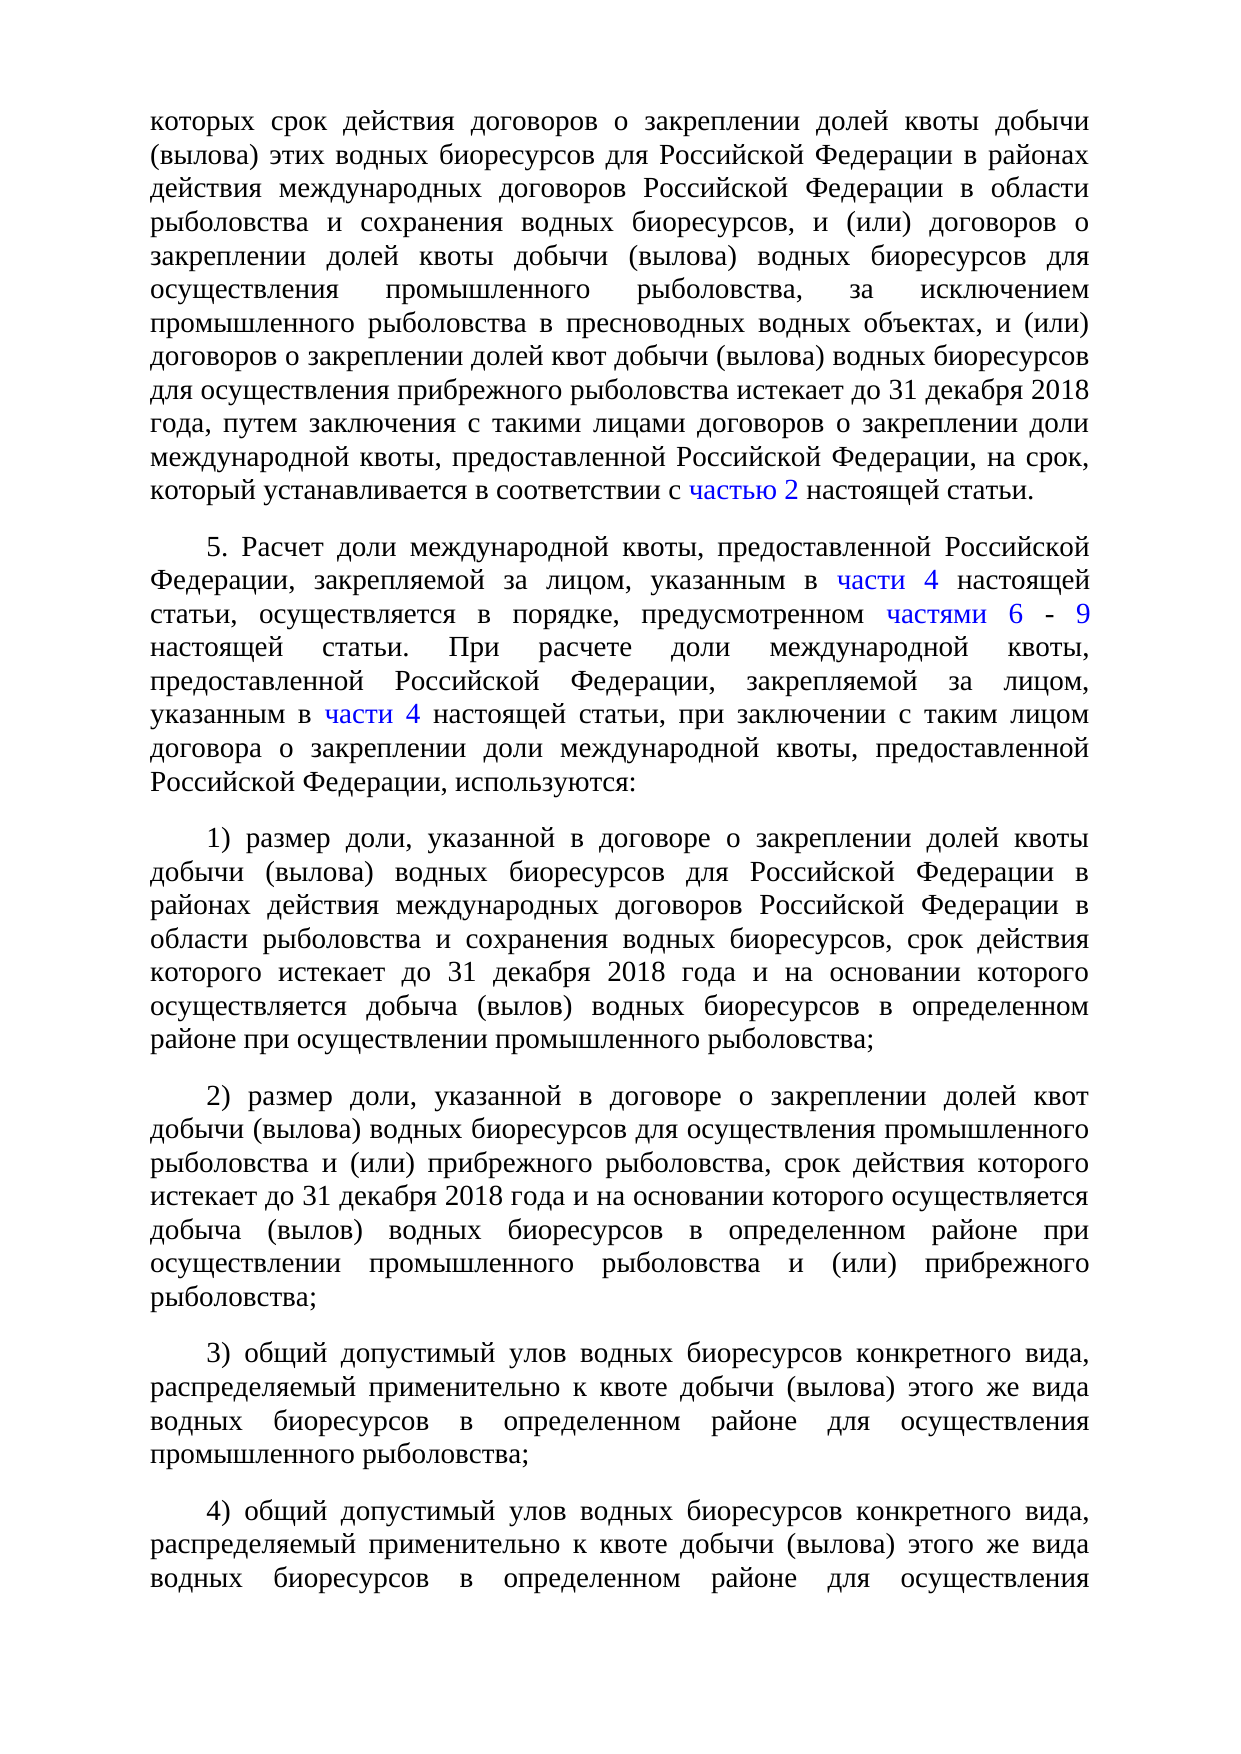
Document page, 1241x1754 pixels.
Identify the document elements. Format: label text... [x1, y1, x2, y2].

text 1) размер доли, указанной в договоре о закреплении долей квоты добычи (вылова) водных биоресурсов для Российской Федерации в районах действия международных договоров Российской Федерации в области рыболовства и сохранения водных биоресурсов, срок действия которого истекает до 31 декабря 2018 года и на основании которого осуществляется добыча (вылов) водных биоресурсов в определенном районе при осуществлении промышленного рыболовства; [150, 820, 1090, 1055]
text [150, 1493, 1090, 1593]
text 3) общий допустимый улов водных биоресурсов конкретного вида, распределяемый применительно к квоте добычи (вылова) этого же вида водных биоресурсов в определенном районе для осуществления промышленного рыболовства; [150, 1336, 1090, 1470]
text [150, 103, 1090, 506]
text 5. Расчет доли международной квоты, предоставленной Российской Федерации, закрепляемой за лицом, указанным в части 4 настоящей статьи, осуществляется в порядке, предусмотренном частями 6 - 9 настоящей статьи. При расчете доли международной квоты, предоставленной Российской Федерации, закрепляемой за лицом, указанным в части 4 настоящей статьи, при заключении с таким лицом договора о закреплении доли международной квоты, предоставленной Российской Федерации, используются: [150, 529, 1090, 797]
text 2) размер доли, указанной в договоре о закреплении долей квот добычи (вылова) водных биоресурсов для осуществления промышленного рыболовства и (или) прибрежного рыболовства, срок действия которого истекает до 31 декабря 2018 года и на основании которого осуществляется добыча (вылов) водных биоресурсов в определенном районе при осуществлении промышленного рыболовства и (или) прибрежного рыболовства; [150, 1078, 1090, 1313]
